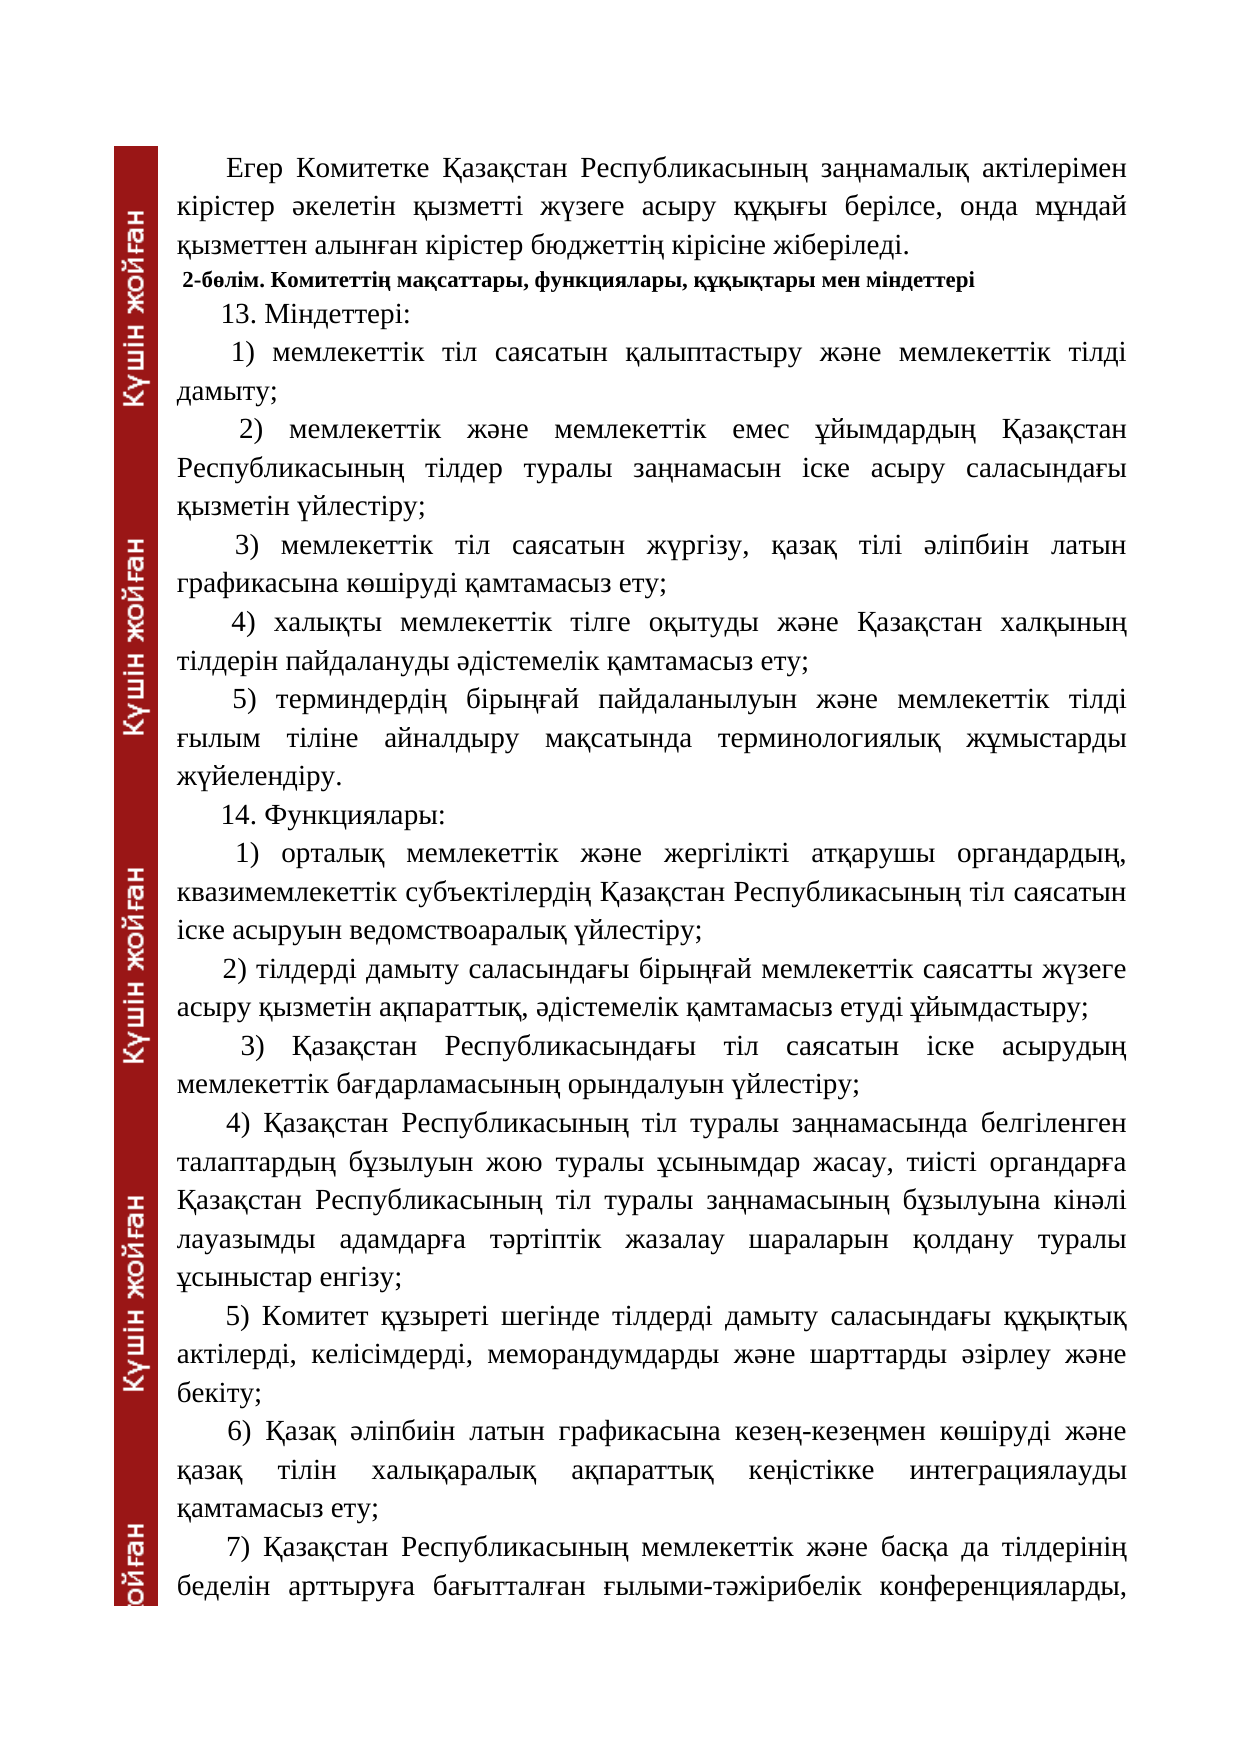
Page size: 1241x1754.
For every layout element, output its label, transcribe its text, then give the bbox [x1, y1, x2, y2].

picture [114, 946, 158, 951]
text 1) мемлекеттік тіл саясатын қалыптастыру және мемлекеттік тілді дамыту; [112, 334, 1128, 406]
picture [114, 1524, 158, 1529]
text 4) халықты мемлекеттік тілге оқытуды және Қазақстан халқының тілдерін пайдалануды әдістемелік қамтамасыз ету; [112, 604, 1128, 676]
text 5) Комитет құзыреті шегінде тілдерді дамыту саласындағы құқықтық актілерді, келісімдерді, меморандумдарды және шарттарды әзірлеу және бекіту; [112, 1298, 1128, 1408]
text 3) мемлекеттік тіл саясатын жүргізу, қазақ тілі әліпбиін латын графикасына көшіруді қамтамасыз ету; [112, 527, 1128, 599]
text 6) Қазақ әліпбиін латын графикасына кезең-кезеңмен көшіруді және қазақ тілін халықаралық ақпараттық кеңістікке интеграциялауды қамтамасыз ету; [112, 1413, 1128, 1524]
picture [114, 292, 158, 296]
text 4) Қазақстан Республикасының тiл туралы заңнамасында белгiленген талаптардың бұзылуын жою туралы ұсынымдар жасау, тиiстi органдарға Қазақстан Республикасының тiл туралы заңнамасының бұзылуына кiнәлi лауазымды адамдарға тәртiптiк жазалау шараларын қолдану туралы ұсыныстар енгiзу; [112, 1105, 1128, 1293]
picture [114, 1601, 158, 1606]
text 2) мемлекеттік және мемлекеттік емес ұйымдардың Қазақстан Республикасының тілдер туралы заңнамасын іске асыру саласындағы қызметін үйлестіру; [112, 411, 1128, 522]
picture [114, 406, 158, 411]
picture [114, 830, 158, 835]
picture [114, 792, 158, 797]
text 2-бөлім. Комитеттің мақсаттары, функциялары, құқықтары мен міндеттері [112, 266, 1128, 292]
text 2) тілдерді дамыту саласындағы бірыңғай мемлекеттік саясатты жүзеге асыру қызметін ақпараттық, әдістемелік қамтамасыз етуді ұйымдастыру; [112, 951, 1128, 1023]
text Егер Комитетке Қазақстан Республикасының заңнамалық актілерімен кірістер әкелетін қызметті жүзеге асыру құқығы берілсе, онда мұндай қызметтен алынған кірістер бюджеттің кірісіне жіберіледі. [112, 150, 1128, 261]
picture [114, 599, 158, 604]
picture [114, 329, 158, 334]
text 1) орталық мемлекеттік және жергілікті атқарушы органдардың, квазимемлекеттік субъектілердің Қазақстан Республикасының тіл саясатын іске асыруын ведомствоаралық үйлестіру; [112, 835, 1128, 946]
picture [114, 522, 158, 527]
text 14. Функциялары: [112, 797, 1128, 830]
text 13. Міндеттері: [112, 296, 1128, 329]
picture [114, 1408, 158, 1413]
picture [114, 1023, 158, 1028]
text 5) терминдердің бірыңғай пайдаланылуын және мемлекеттік тілді ғылым тіліне айналдыру мақсатында терминологиялық жұмыстарды жүйелендіру. [112, 681, 1128, 792]
picture [114, 1100, 158, 1105]
picture [114, 1293, 158, 1298]
picture [114, 676, 158, 681]
picture [114, 261, 158, 266]
text 3) Қазақстан Республикасындағы тіл саясатын іске асырудың мемлекеттік бағдарламасының орындалуын үйлестіру; [112, 1028, 1128, 1100]
picture [114, 146, 158, 150]
